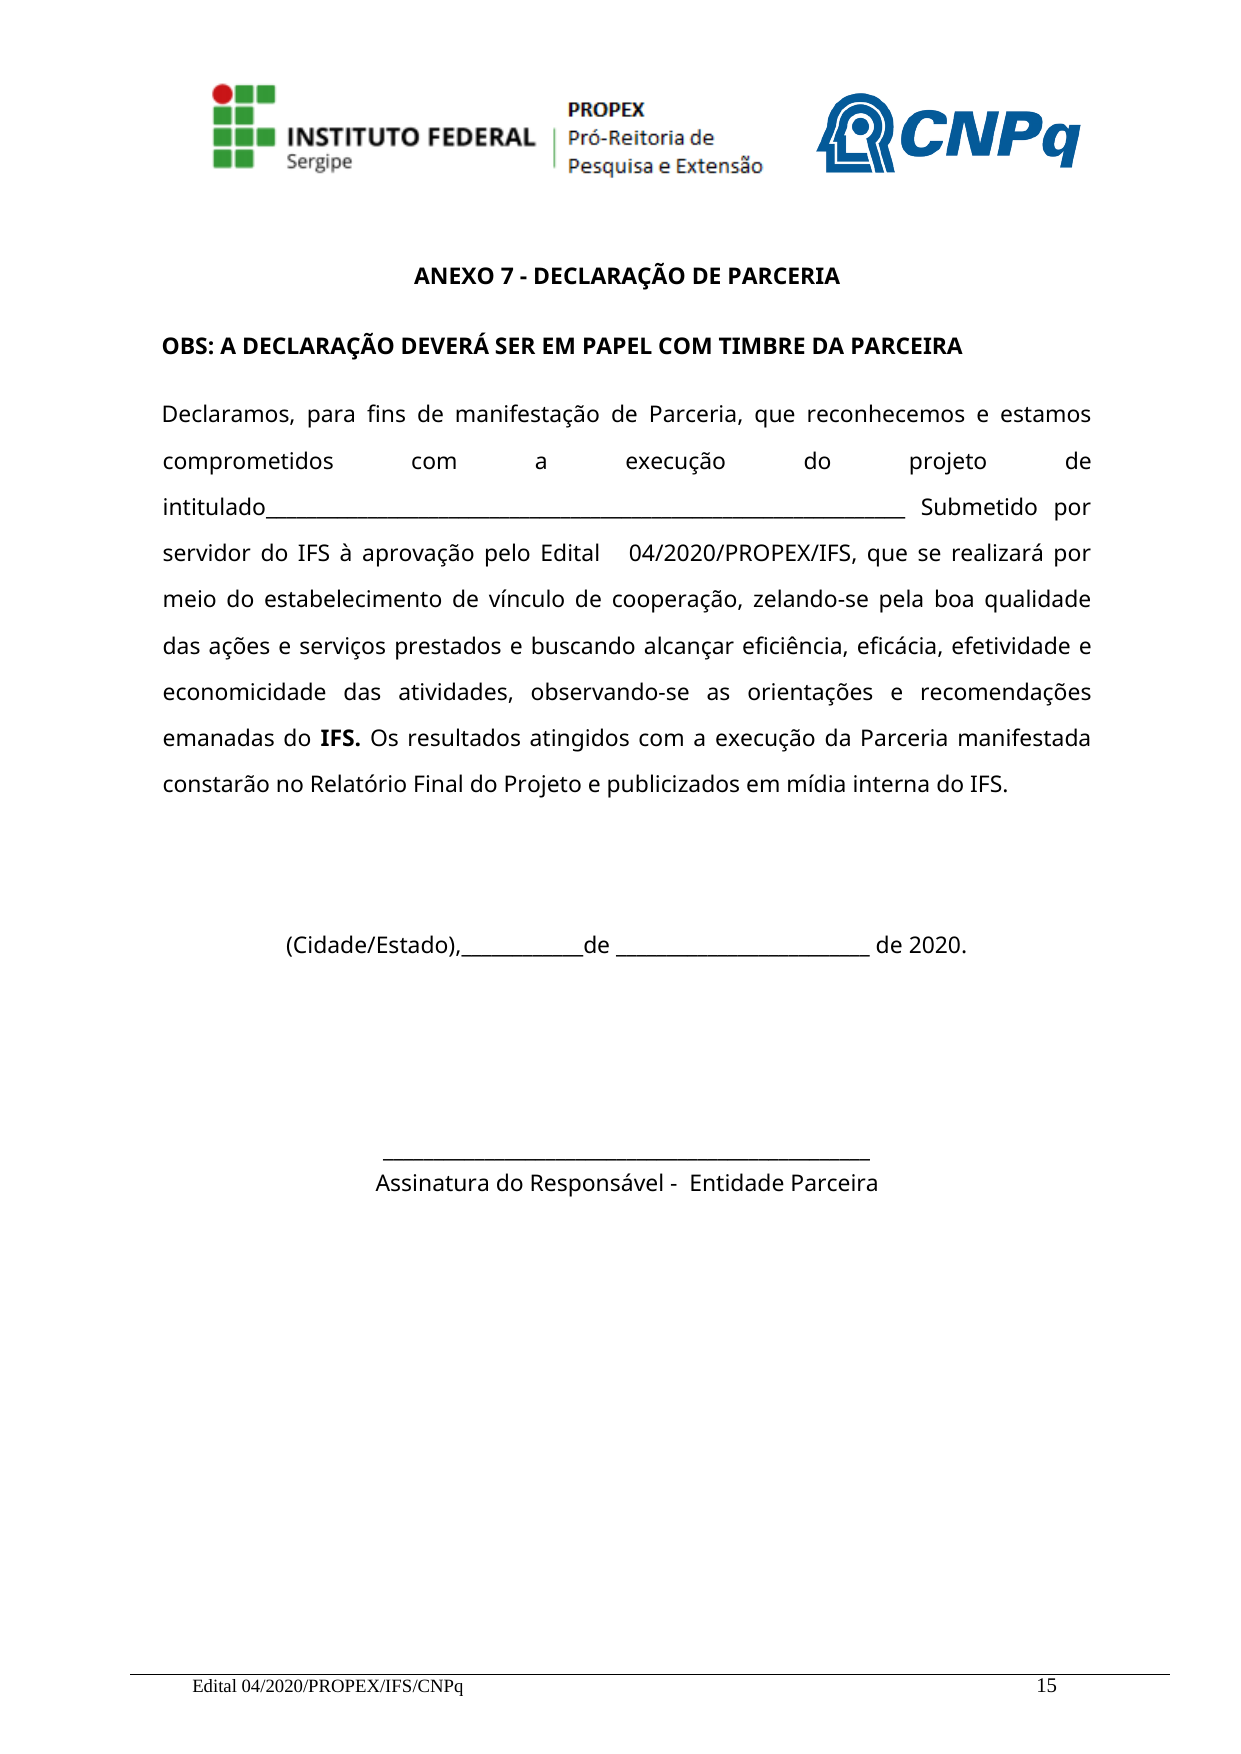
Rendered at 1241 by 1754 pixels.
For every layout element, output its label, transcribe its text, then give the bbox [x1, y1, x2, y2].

text ________________________________________________ [161, 1133, 1093, 1164]
text Assinatura do Responsável - Entidade Parceira [161, 1167, 1093, 1198]
subtitle ANEXO 7 - DECLARAÇÃO DE PARCERIA [161, 260, 1092, 291]
text Declaramos, para fins de manifestação de Parceria, que reconhecemos e estamos comprometidos com a execução do projeto de intitulado_______________________________________________________________ Submetido por servidor do IFS à aprovação pelo Edital 04/2020/PROPEX/IFS, que se realizará por meio do estabelecimento de vínculo de cooperação, zelando-se pela boa qualidade das ações e serviços prestados e buscando alcançar eficiência, eficácia, efetividade e economicidade das atividades, observando-se as orientações e recomendações emanadas do IFS. Os resultados atingidos com a execução da Parceria manifestada constarão no Relatório Final do Projeto e publicizados em mídia interna do IFS. [161, 398, 1093, 800]
text OBS: A DECLARAÇÃO DEVERÁ SER EM PAPEL COM TIMBRE DA PARCEIRA [161, 329, 1093, 361]
picture [200, 73, 1132, 189]
text (Cidade/Estado),____________de _________________________ de 2020. [161, 929, 1093, 960]
